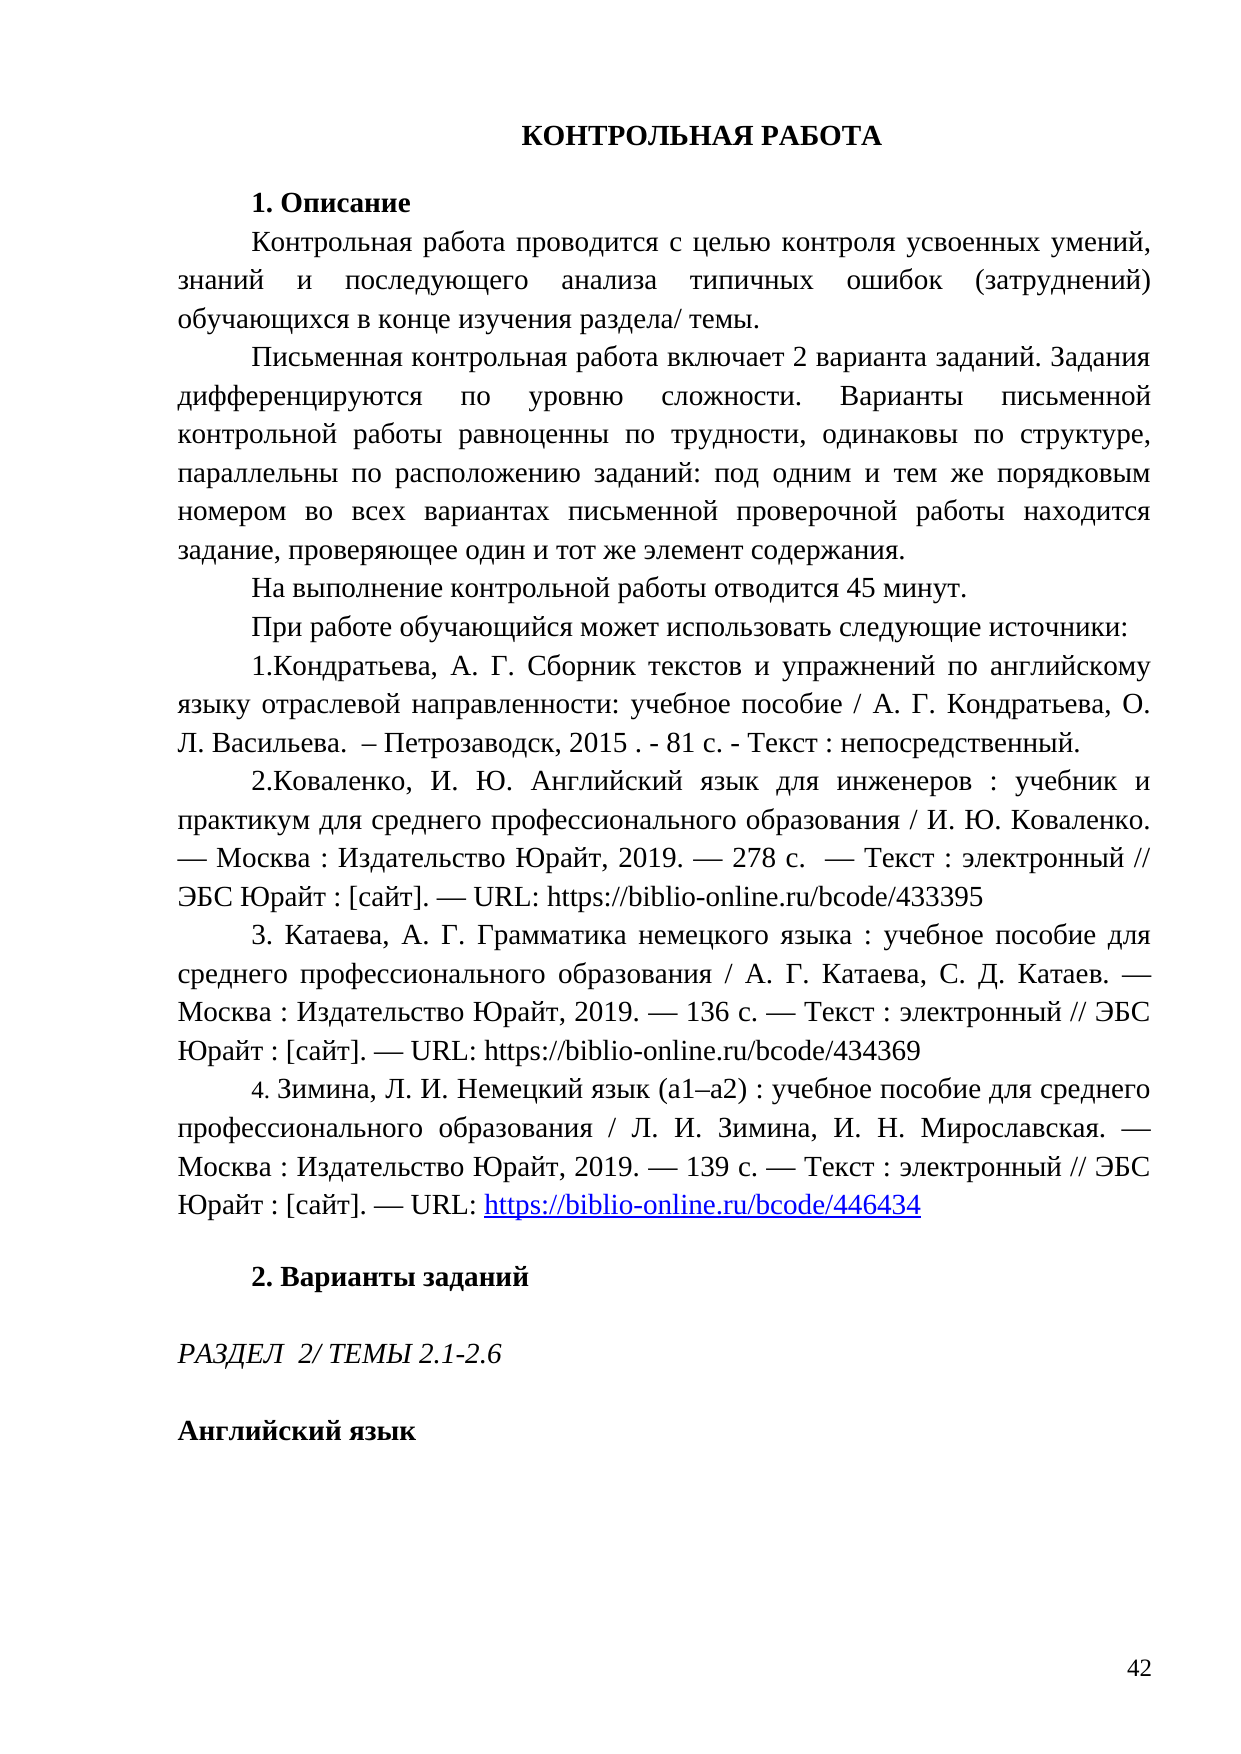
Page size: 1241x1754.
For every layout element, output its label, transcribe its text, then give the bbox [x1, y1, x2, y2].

text 4. Зимина, Л. И. Немецкий язык (a1–a2) : учебное пособие для среднего профессионального образования / Л. И. Зимина, И. Н. Мирославская. — Москва : Издательство Юрайт, 2019. — 139 с. — Текст : электронный // ЭБС Юрайт : [сайт]. — URL: https://biblio-online.ru/bcode/446434 [177, 1072, 1152, 1221]
text 2. Варианты заданий [177, 1259, 1152, 1292]
text раздел 2/ темЫ 2.1-2.6 [177, 1336, 1152, 1369]
text При работе обучающийся может использовать следующие источники: [177, 609, 1152, 643]
text Письменная контрольная работа включает 2 варианта заданий. Задания дифференцируются по уровню сложности. Варианты письменной контрольной работы равноценны по трудности, одинаковы по структуре, параллельны по расположению заданий: под одним и тем же порядковым номером во всех вариантах письменной проверочной работы находится задание, проверяющее один и тот же элемент содержания. [177, 339, 1152, 566]
text КОНТРОЛЬНАЯ РАБОТА [252, 118, 1152, 152]
text 2.Коваленко, И. Ю. Английский язык для инженеров : учебник и практикум для среднего профессионального образования / И. Ю. Коваленко. — Москва : Издательство Юрайт, 2019. — 278 с. — Текст : электронный // ЭБС Юрайт : [сайт]. — URL: https://biblio-online.ru/bcode/433395 [177, 763, 1152, 912]
text На выполнение контрольной работы отводится 45 минут. [177, 571, 1152, 604]
text 1.Кондратьева, А. Г. Сборник текстов и упражнений по английскому языку отраслевой направленности: учебное пособие / А. Г. Кондратьева, О. Л. Васильева. – Петрозаводск, 2015 . - 81 с. - Текст : непосредственный. [177, 648, 1152, 758]
text 1. Описание [177, 185, 1152, 219]
text 3. Катаева, А. Г. Грамматика немецкого языка : учебное пособие для среднего профессионального образования / А. Г. Катаева, С. Д. Катаев. — Москва : Издательство Юрайт, 2019. — 136 с. — Текст : электронный // ЭБС Юрайт : [сайт]. — URL: https://biblio-online.ru/bcode/434369 [177, 917, 1152, 1067]
text Контрольная работа проводится с целью контроля усвоенных умений, знаний и последующего анализа типичных ошибок (затруднений) обучающихся в конце изучения раздела/ темы. [177, 224, 1152, 334]
text Английский язык [177, 1413, 1152, 1447]
